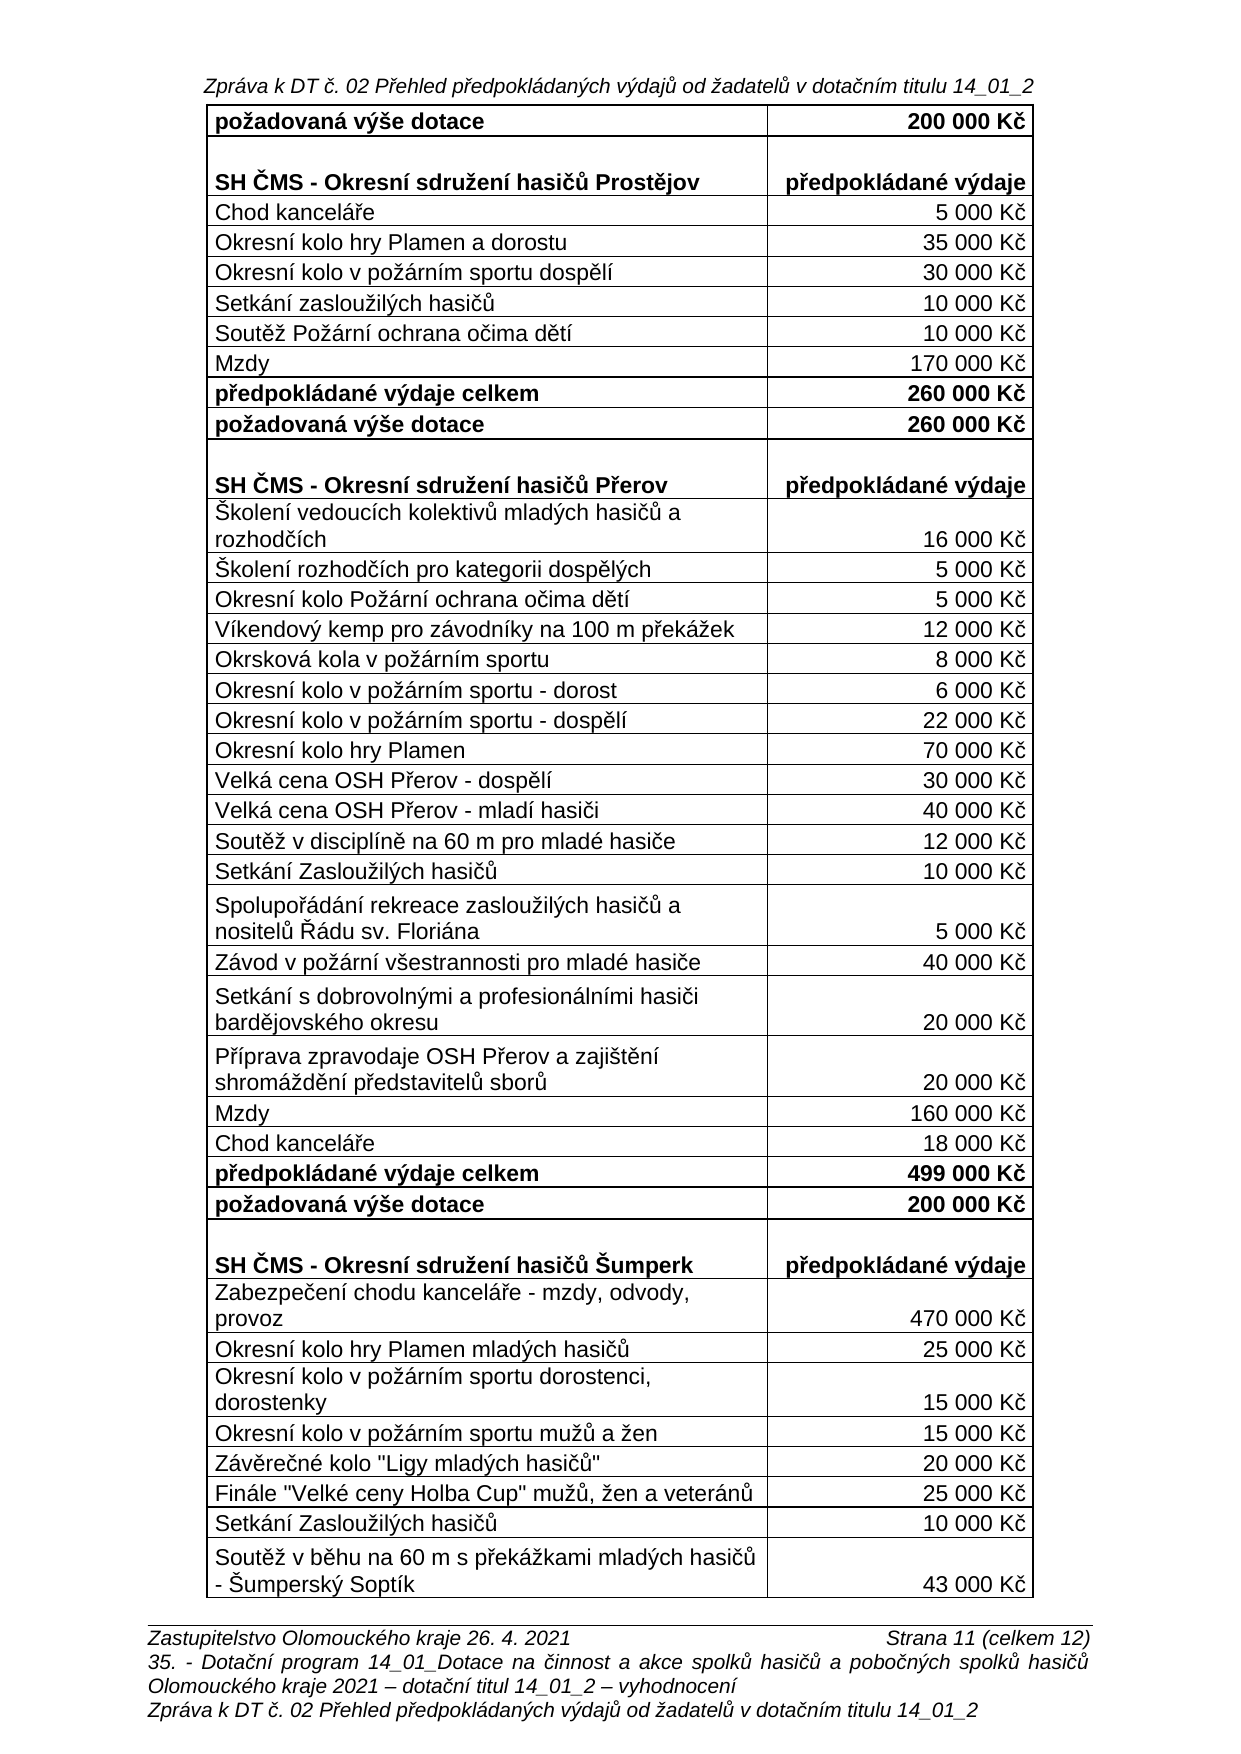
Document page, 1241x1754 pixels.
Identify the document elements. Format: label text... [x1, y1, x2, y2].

table_cell Okresní kolo Požární ochrana očima dětí [208, 583, 767, 612]
table_cell 5 000 Kč [768, 553, 1032, 582]
table_cell 6 000 Kč [768, 674, 1032, 703]
table_cell Závěrečné kolo "Ligy mladých hasičů" [208, 1447, 767, 1476]
table_cell Okresní kolo v požárním sportu dospělí [208, 257, 767, 286]
table_cell 260 000 Kč [768, 378, 1032, 407]
table_cell 10 000 Kč [768, 855, 1032, 884]
table_cell Příprava zpravodaje OSH Přerov a zajištění shromáždění představitelů sborů [208, 1036, 767, 1096]
table_cell Chod kanceláře [208, 196, 767, 225]
table_cell 22 000 Kč [768, 704, 1032, 733]
table_cell 40 000 Kč [768, 946, 1032, 975]
table_cell Okresní kolo v požárním sportu dorostenci, dorostenky [208, 1363, 767, 1416]
table_cell požadovaná výše dotace [208, 408, 767, 438]
table_cell předpokládané výdaje celkem [208, 378, 767, 407]
table_cell Okresní kolo v požárním sportu - dorost [208, 674, 767, 703]
table_cell požadovaná výše dotace [208, 1188, 767, 1218]
table_cell 15 000 Kč [768, 1417, 1032, 1446]
table_cell Soutěž Požární ochrana očima dětí [208, 317, 767, 346]
table_cell Závod v požární všestrannosti pro mladé hasiče [208, 946, 767, 975]
table_cell 20 000 Kč [768, 1036, 1032, 1096]
table_cell 200 000 Kč [768, 106, 1032, 135]
table_cell Soutěž v běhu na 60 m s překážkami mladých hasičů - Šumperský Soptík [208, 1538, 767, 1597]
table_cell 40 000 Kč [768, 795, 1032, 824]
table_cell 20 000 Kč [768, 1447, 1032, 1476]
table_cell 470 000 Kč [768, 1279, 1032, 1332]
table_cell 10 000 Kč [768, 1508, 1032, 1537]
table_cell předpokládané výdaje [768, 440, 1032, 498]
table_cell 10 000 Kč [768, 287, 1032, 316]
table_cell Okresní kolo hry Plamen [208, 734, 767, 763]
table_cell Finále "Velké ceny Holba Cup" mužů, žen a veteránů [208, 1477, 767, 1506]
table_cell Mzdy [208, 347, 767, 376]
table_cell požadovaná výše dotace [208, 106, 767, 135]
table_cell Setkání s dobrovolnými a profesionálními hasiči bardějovského okresu [208, 976, 767, 1035]
table_cell 499 000 Kč [768, 1157, 1032, 1186]
table_cell Okresní kolo v požárním sportu - dospělí [208, 704, 767, 733]
table_cell 5 000 Kč [768, 885, 1032, 945]
table_cell 20 000 Kč [768, 976, 1032, 1035]
table_cell 15 000 Kč [768, 1363, 1032, 1416]
table_cell Mzdy [208, 1097, 767, 1126]
table_cell Chod kanceláře [208, 1127, 767, 1156]
table_cell Velká cena OSH Přerov - dospělí [208, 765, 767, 794]
table_cell Zabezpečení chodu kanceláře - mzdy, odvody, provoz [208, 1279, 767, 1332]
table_cell 25 000 Kč [768, 1333, 1032, 1362]
table_cell 170 000 Kč [768, 347, 1032, 376]
table_cell 30 000 Kč [768, 257, 1032, 286]
table_cell Soutěž v disciplíně na 60 m pro mladé hasiče [208, 825, 767, 854]
table_cell Spolupořádání rekreace zasloužilých hasičů a nositelů Řádu sv. Floriána [208, 885, 767, 945]
table_cell 43 000 Kč [768, 1538, 1032, 1597]
table_cell 30 000 Kč [768, 765, 1032, 794]
table_cell SH ČMS - Okresní sdružení hasičů Přerov [208, 440, 767, 498]
table_cell 10 000 Kč [768, 317, 1032, 346]
table_cell Okresní kolo hry Plamen mladých hasičů [208, 1333, 767, 1362]
table_cell 35 000 Kč [768, 226, 1032, 256]
table_cell Setkání Zasloužilých hasičů [208, 855, 767, 884]
table_cell 260 000 Kč [768, 408, 1032, 438]
table_cell Okresní kolo hry Plamen a dorostu [208, 226, 767, 256]
table_cell Okresní kolo v požárním sportu mužů a žen [208, 1417, 767, 1446]
table_cell 200 000 Kč [768, 1188, 1032, 1218]
table_cell 16 000 Kč [768, 499, 1032, 552]
table_cell předpokládané výdaje [768, 1220, 1032, 1278]
table_cell Školení rozhodčích pro kategorii dospělých [208, 553, 767, 582]
table_cell 25 000 Kč [768, 1477, 1032, 1506]
table_cell 12 000 Kč [768, 614, 1032, 643]
table_cell 18 000 Kč [768, 1127, 1032, 1156]
table_cell Velká cena OSH Přerov - mladí hasiči [208, 795, 767, 824]
table_cell 8 000 Kč [768, 644, 1032, 673]
table_cell 5 000 Kč [768, 196, 1032, 225]
table_cell 5 000 Kč [768, 583, 1032, 612]
table_cell 160 000 Kč [768, 1097, 1032, 1126]
table_cell Okrsková kola v požárním sportu [208, 644, 767, 673]
table_cell SH ČMS - Okresní sdružení hasičů Prostějov [208, 137, 767, 195]
table_cell předpokládané výdaje [768, 137, 1032, 195]
table_cell Setkání Zasloužilých hasičů [208, 1508, 767, 1537]
table_cell Setkání zasloužilých hasičů [208, 287, 767, 316]
table_cell Školení vedoucích kolektivů mladých hasičů a rozhodčích [208, 499, 767, 552]
table_cell předpokládané výdaje celkem [208, 1157, 767, 1186]
table_cell SH ČMS - Okresní sdružení hasičů Šumperk [208, 1220, 767, 1278]
table_cell 12 000 Kč [768, 825, 1032, 854]
table_cell Víkendový kemp pro závodníky na 100 m překážek [208, 614, 767, 643]
table_cell 70 000 Kč [768, 734, 1032, 763]
